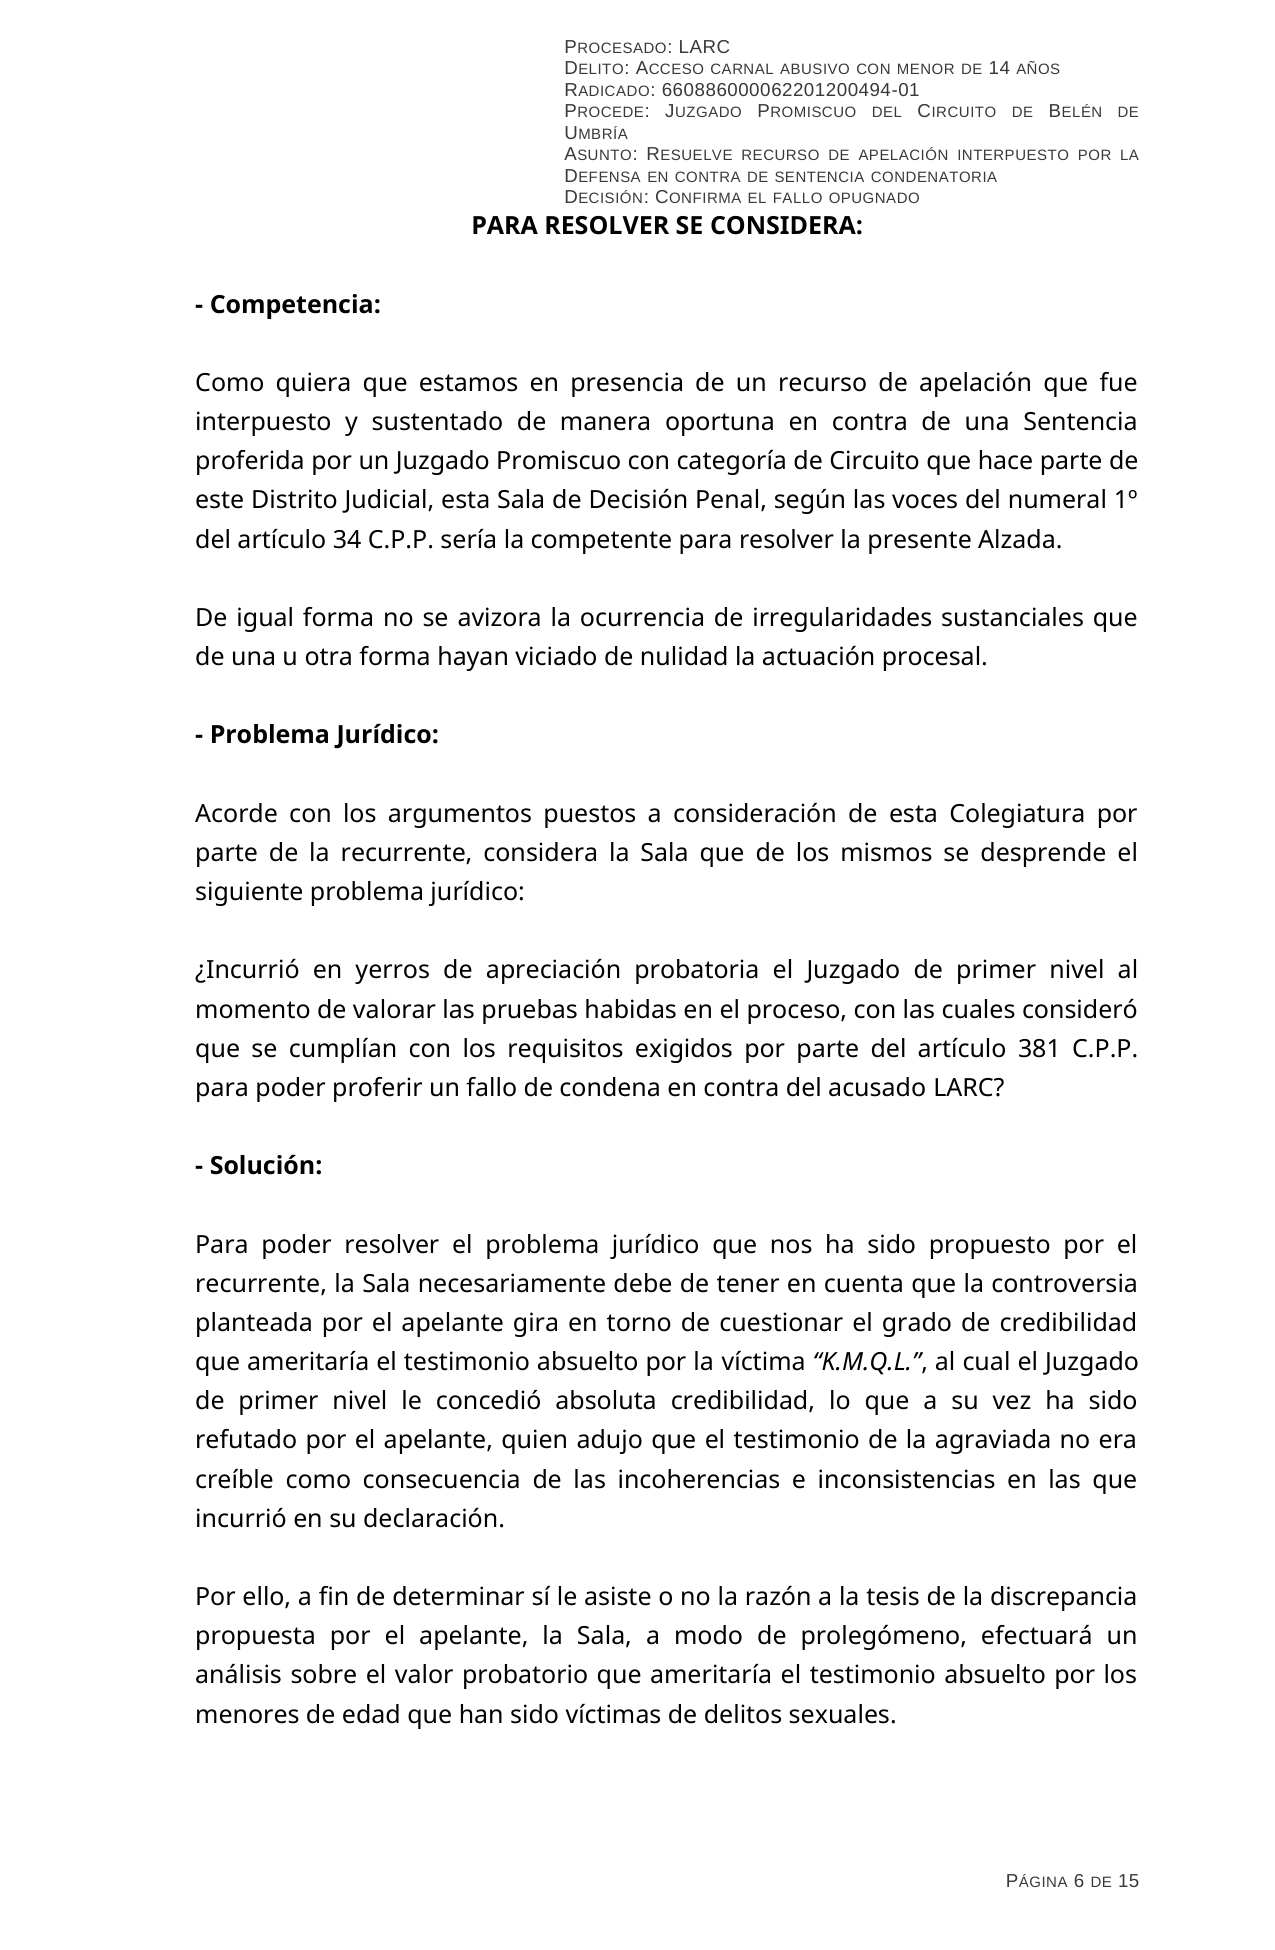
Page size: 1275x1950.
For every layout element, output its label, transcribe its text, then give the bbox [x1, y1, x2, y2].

text ¿Incurrió en yerros de apreciación probatoria el Juzgado de primer nivel al momento de valorar las pruebas habidas en el proceso, con las cuales consideró que se cumplían con los requisitos exigidos por parte del artículo 381 C.P.P. para poder proferir un fallo de condena en contra del acusado LARC? [195, 952, 1139, 1104]
text Por ello, a fin de determinar sí le asiste o no la razón a la tesis de la discrepancia propuesta por el apelante, la Sala, a modo de prolegómeno, efectuará un análisis sobre el valor probatorio que ameritaría el testimonio absuelto por los menores de edad que han sido víctimas de delitos sexuales. [195, 1579, 1139, 1730]
text - Solución: [195, 1148, 1139, 1182]
text Para poder resolver el problema jurídico que nos ha sido propuesto por el recurrente, la Sala necesariamente debe de tener en cuenta que la controversia planteada por el apelante gira en torno de cuestionar el grado de credibilidad que ameritaría el testimonio absuelto por la víctima “K.M.Q.L.”, al cual el Juzgado de primer nivel le concedió absoluta credibilidad, lo que a su vez ha sido refutado por el apelante, quien adujo que el testimonio de la agraviada no era creíble como consecuencia de las incoherencias e inconsistencias en las que incurrió en su declaración. [195, 1226, 1139, 1534]
text De igual forma no se avizora la ocurrencia de irregularidades sustanciales que de una u otra forma hayan viciado de nulidad la actuación procesal. [195, 599, 1139, 673]
text - Competencia: [195, 286, 1139, 320]
text - Problema Jurídico: [195, 717, 1139, 751]
text PARA RESOLVER SE CONSIDERA: [195, 208, 1139, 242]
text Acorde con los argumentos puestos a consideración de esta Colegiatura por parte de la recurrente, considera la Sala que de los mismos se desprende el siguiente problema jurídico: [195, 795, 1139, 908]
text Como quiera que estamos en presencia de un recurso de apelación que fue interpuesto y sustentado de manera oportuna en contra de una Sentencia proferida por un Juzgado Promiscuo con categoría de Circuito que hace parte de este Distrito Judicial, esta Sala de Decisión Penal, según las voces del numeral 1º del artículo 34 C.P.P. sería la competente para resolver la presente Alzada. [195, 364, 1139, 555]
